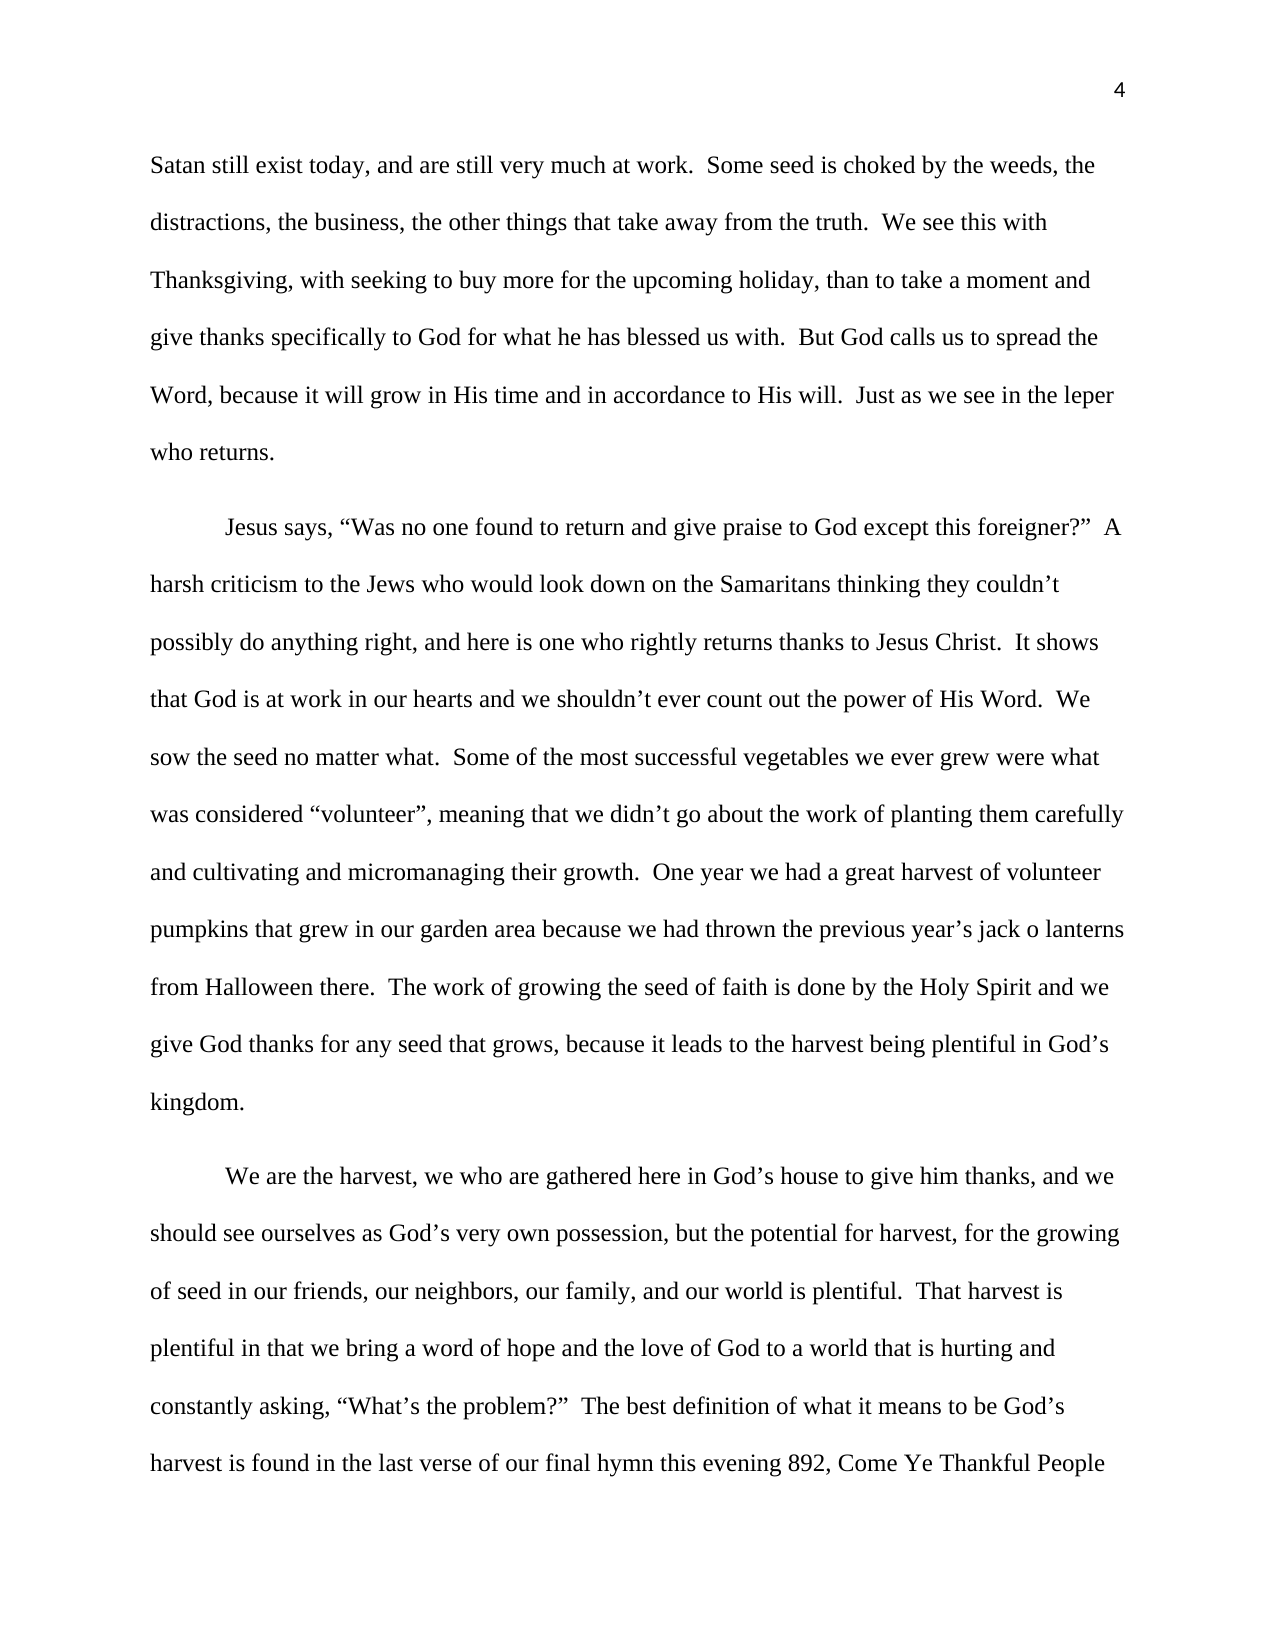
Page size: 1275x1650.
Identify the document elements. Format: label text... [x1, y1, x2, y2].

text Jesus says, “Was no one found to return and give praise to God except this foreigner?” A harsh criticism to the Jews who would look down on the Samaritans thinking they couldn’t possibly do anything right, and here is one who rightly returns thanks to Jesus Christ. It shows that God is at work in our hearts and we shouldn’t ever count out the power of His Word. We sow the seed no matter what. Some of the most successful vegetables we ever grew were what was considered “volunteer”, meaning that we didn’t go about the work of planting them carefully and cultivating and micromanaging their growth. One year we had a great harvest of volunteer pumpkins that grew in our garden area because we had thrown the previous year’s jack o lanterns from Halloween there. The work of growing the seed of faith is done by the Holy Spirit and we give God thanks for any seed that grows, because it leads to the harvest being plentiful in God’s kingdom. [150, 512, 1125, 1115]
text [150, 1161, 1125, 1477]
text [150, 150, 1125, 466]
